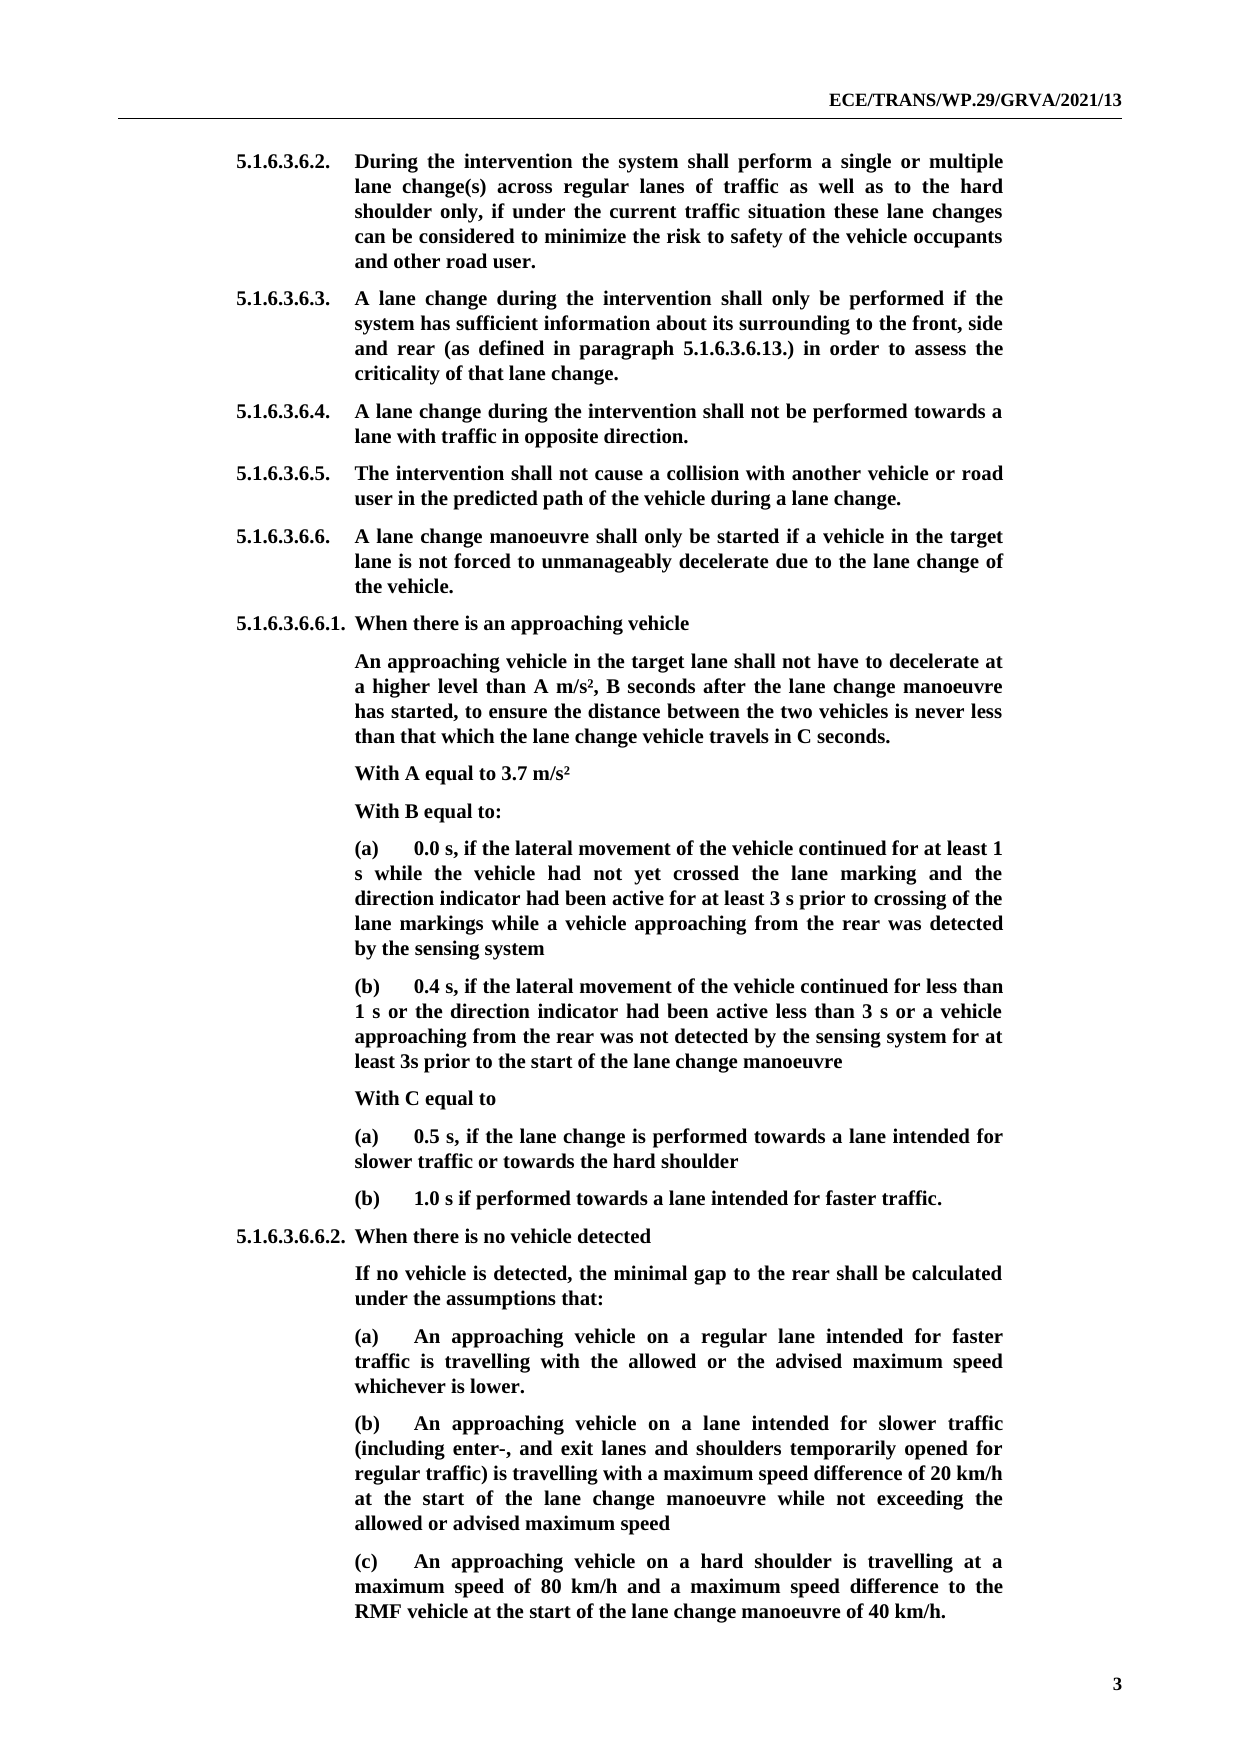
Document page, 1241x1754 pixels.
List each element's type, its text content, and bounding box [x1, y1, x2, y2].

text With A equal to 3.7 m/s² [354, 760, 1004, 785]
text 5.1.6.3.6.6. A lane change manoeuvre shall only be started if a vehicle in the target lane is not forced to unmanageably decelerate due to the lane change of the vehicle. [236, 523, 1004, 598]
text 5.1.6.3.6.2. During the intervention the system shall perform a single or multiple lane change(s) across regular lanes of traffic as well as to the hard shoulder only, if under the current traffic situation these lane changes can be considered to minimize the risk to safety of the vehicle occupants and other road user. [236, 148, 1004, 273]
text (b) An approaching vehicle on a lane intended for slower traffic (including enter-, and exit lanes and shoulders temporarily opened for regular traffic) is travelling with a maximum speed difference of 20 km/h at the start of the lane change manoeuvre while not exceeding the allowed or advised maximum speed [354, 1410, 1004, 1535]
text (b) 0.4 s, if the lateral movement of the vehicle continued for less than 1 s or the direction indicator had been active less than 3 s or a vehicle approaching from the rear was not detected by the sensing system for at least 3s prior to the start of the lane change manoeuvre [354, 973, 1004, 1073]
text With C equal to [354, 1085, 1004, 1110]
text 5.1.6.3.6.6.2. When there is no vehicle detected [236, 1223, 1004, 1248]
text (b) 1.0 s if performed towards a lane intended for faster traffic. [354, 1185, 1004, 1210]
text (a) 0.0 s, if the lateral movement of the vehicle continued for at least 1 s while the vehicle had not yet crossed the lane marking and the direction indicator had been active for at least 3 s prior to crossing of the lane markings while a vehicle approaching from the rear was detected by the sensing system [354, 835, 1004, 960]
text 5.1.6.3.6.5. The intervention shall not cause a collision with another vehicle or road user in the predicted path of the vehicle during a lane change. [236, 460, 1004, 510]
text With B equal to: [354, 798, 1004, 823]
text (a) 0.5 s, if the lane change is performed towards a lane intended for slower traffic or towards the hard shoulder [354, 1123, 1004, 1173]
text (c) An approaching vehicle on a hard shoulder is travelling at a maximum speed of 80 km/h and a maximum speed difference to the RMF vehicle at the start of the lane change manoeuvre of 40 km/h. [354, 1548, 1004, 1623]
text 5.1.6.3.6.6.1. When there is an approaching vehicle [236, 610, 1004, 635]
text 5.1.6.3.6.4. A lane change during the intervention shall not be performed towards a lane with traffic in opposite direction. [236, 398, 1004, 448]
text An approaching vehicle in the target lane shall not have to decelerate at a higher level than A m/s², B seconds after the lane change manoeuvre has started, to ensure the distance between the two vehicles is never less than that which the lane change vehicle travels in C seconds. [354, 648, 1004, 748]
text If no vehicle is detected, the minimal gap to the rear shall be calculated under the assumptions that: [354, 1260, 1004, 1310]
text (a) An approaching vehicle on a regular lane intended for faster traffic is travelling with the allowed or the advised maximum speed whichever is lower. [354, 1323, 1004, 1398]
text 5.1.6.3.6.3. A lane change during the intervention shall only be performed if the system has sufficient information about its surrounding to the front, side and rear (as defined in paragraph 5.1.6.3.6.13.) in order to assess the criticality of that lane change. [236, 285, 1004, 385]
